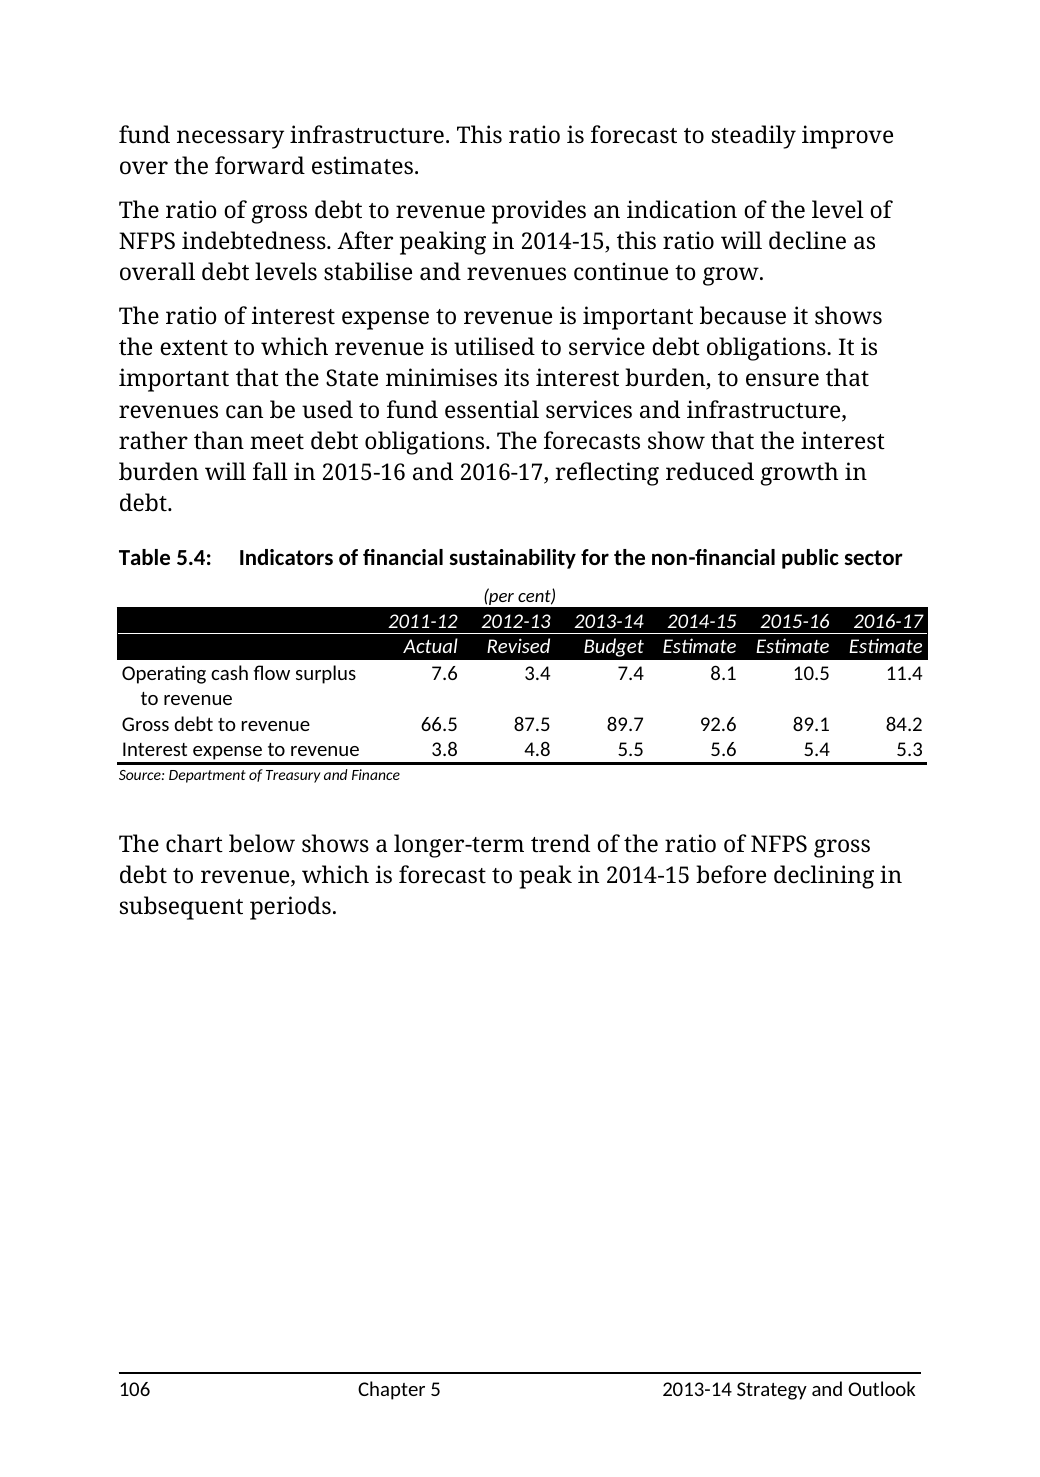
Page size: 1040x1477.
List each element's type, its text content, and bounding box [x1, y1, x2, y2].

table_cell Revised [462, 634, 555, 659]
text The ratio of gross debt to revenue provides an indication of the level of NFPS indebtedness. After peaking in 2014-15, this ratio will decline as overall debt levels stabilise and revenues continue to grow. [118, 193, 921, 287]
table_cell Operating cash flow surplus to revenue [117, 660, 369, 711]
table_cell Estimate [648, 634, 741, 659]
table_cell 66.5 [369, 711, 462, 736]
table_cell 84.2 [834, 711, 927, 736]
table_cell Gross debt to revenue [117, 711, 369, 736]
table_cell Estimate [741, 634, 834, 659]
table_cell 92.6 [648, 711, 741, 736]
table_header 2012-13 [462, 608, 555, 633]
table_cell 8.1 [648, 660, 741, 711]
table_header 2013-14 [555, 608, 648, 633]
table_cell 3.8 [369, 736, 462, 762]
table_cell 11.4 [834, 660, 927, 711]
table_header 2015-16 [741, 608, 834, 633]
table_cell 4.8 [462, 736, 555, 762]
text Source: Department of Treasury and Finance [118, 765, 921, 784]
table_cell 7.6 [369, 660, 462, 711]
table_cell 5.6 [648, 736, 741, 762]
text The ratio of interest expense to revenue is important because it shows the extent to which revenue is utilised to service debt obligations. It is important that the State minimises its interest burden, to ensure that revenues can be used to fund essential services and infrastructure, rather than meet debt obligations. The forecasts show that the interest burden will fall in 2015-16 and 2016-17, reflecting reduced growth in debt. [118, 300, 921, 518]
table_cell Estimate [834, 634, 927, 659]
table_cell 5.5 [555, 736, 648, 762]
subtitle Table 5.4: Indicators of financial sustainability for the non-financial public sector [118, 543, 921, 572]
table_cell Actual [369, 634, 462, 659]
table_header [118, 608, 369, 633]
table_cell 3.4 [462, 660, 555, 711]
table_cell 10.5 [741, 660, 834, 711]
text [118, 118, 921, 181]
table_cell 5.3 [834, 736, 927, 762]
text (per cent) [118, 584, 921, 607]
table_cell 87.5 [462, 711, 555, 736]
table_cell Interest expense to revenue [117, 736, 369, 762]
text The chart below shows a longer-term trend of the ratio of NFPS gross debt to revenue, which is forecast to peak in 2014-15 before declining in subsequent periods. [118, 828, 921, 922]
table_header 2014-15 [648, 608, 741, 633]
table_cell 89.7 [555, 711, 648, 736]
table_cell [118, 634, 369, 659]
table_cell 5.4 [741, 736, 834, 762]
table_cell Budget [555, 634, 648, 659]
table_header 2016-17 [834, 608, 927, 633]
table_cell 7.4 [555, 660, 648, 711]
table_header 2011-12 [369, 608, 462, 633]
table_cell 89.1 [741, 711, 834, 736]
